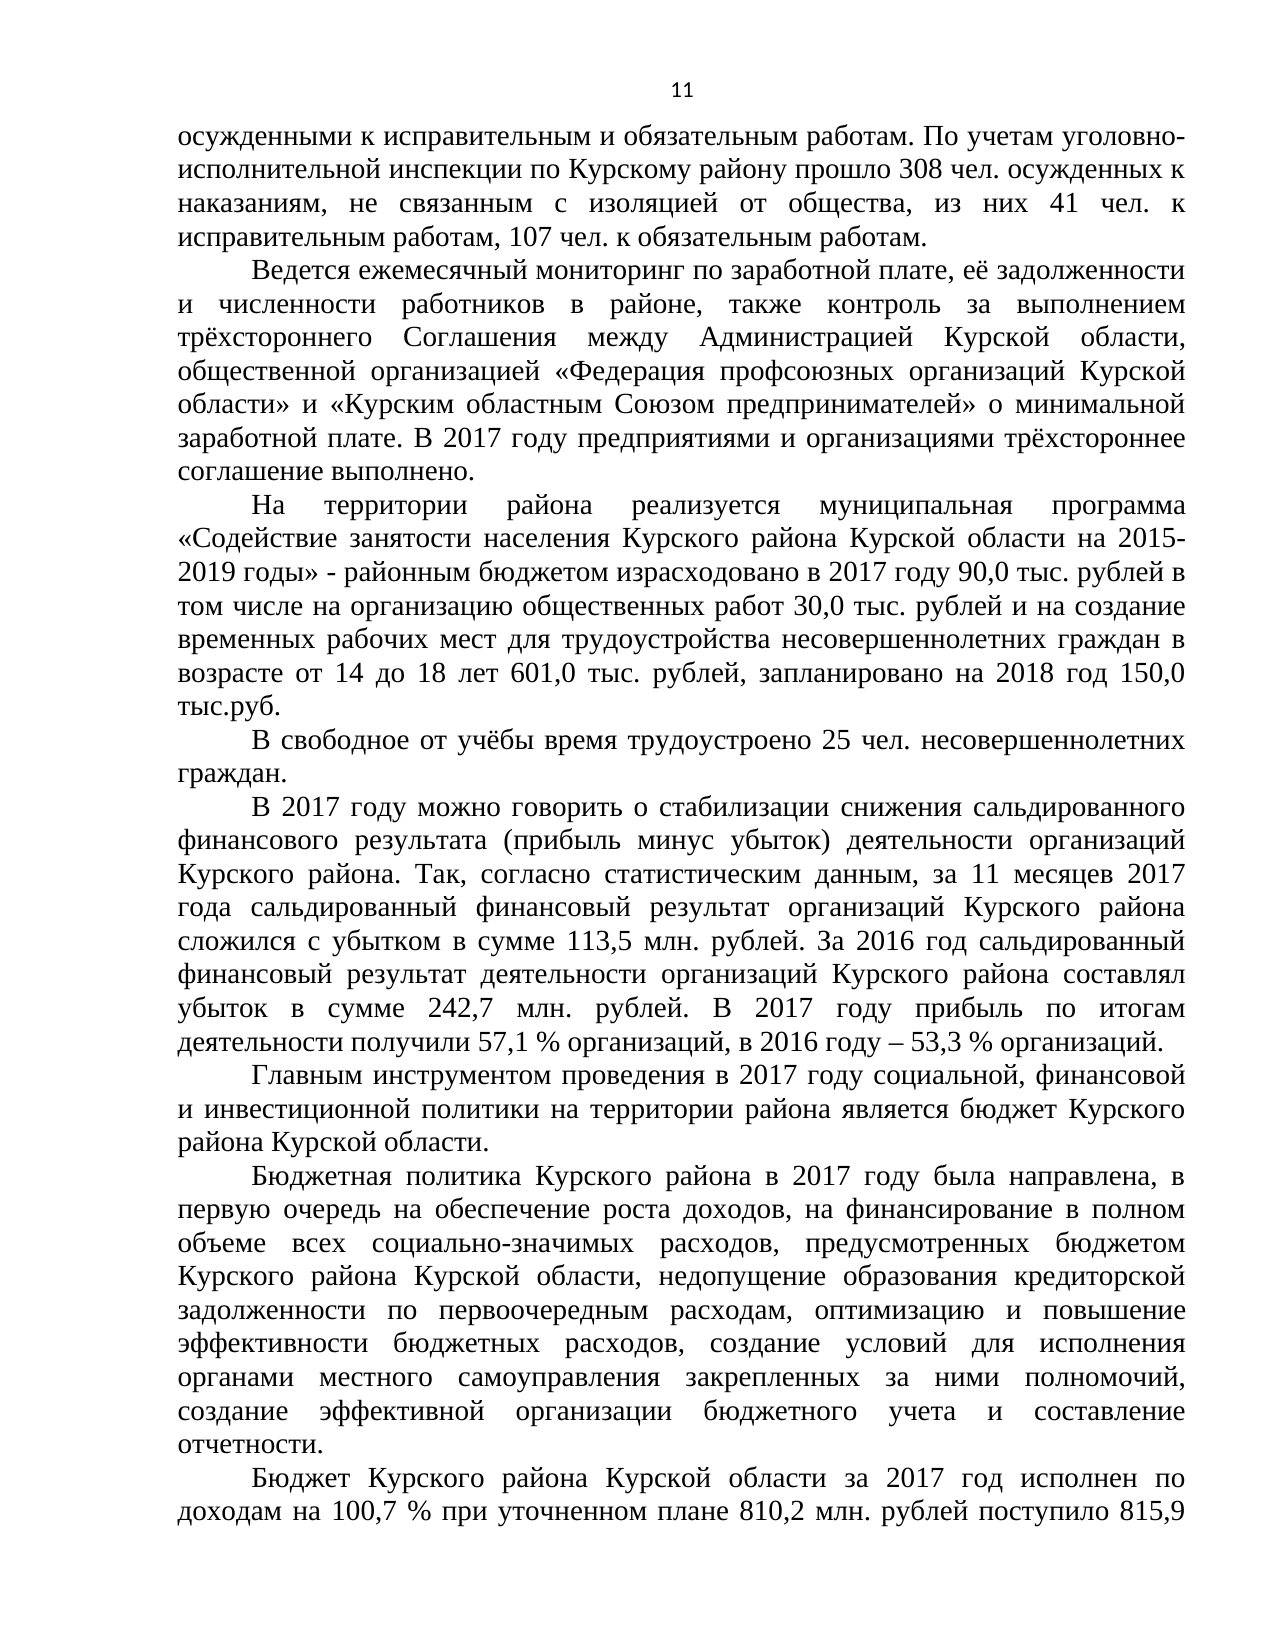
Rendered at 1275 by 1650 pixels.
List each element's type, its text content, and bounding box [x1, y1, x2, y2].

text Бюджетная политика Курского района в 2017 году была направлена, в первую очередь на обеспечение роста доходов, на финансирование в полном объеме всех социально-значимых расходов, предусмотренных бюджетом Курского района Курской области, недопущение образования кредиторской задолженности по первоочередным расходам, оптимизацию и повышение эффективности бюджетных расходов, создание условий для исполнения органами местного самоуправления закрепленных за ними полномочий, создание эффективной организации бюджетного учета и составление отчетности. [177, 1158, 1186, 1460]
text В 2017 году можно говорить о стабилизации снижения сальдированного финансового результата (прибыль минус убыток) деятельности организаций Курского района. Так, согласно статистическим данным, за 11 месяцев 2017 года сальдированный финансовый результат организаций Курского района сложился с убытком в сумме 113,5 млн. рублей. За 2016 год сальдированный финансовый результат деятельности организаций Курского района составлял убыток в сумме 242,7 млн. рублей. В 2017 году прибыль по итогам деятельности получили 57,1 % организаций, в 2016 году – 53,3 % организаций. [177, 789, 1186, 1057]
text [177, 118, 1186, 252]
text Главным инструментом проведения в 2017 году социальной, финансовой и инвестиционной политики на территории района является бюджет Курского района Курской области. [177, 1057, 1186, 1158]
text В свободное от учёбы время трудоустроено 25 чел. несовершеннолетних граждан. [177, 722, 1186, 789]
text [177, 1460, 1186, 1527]
text На территории района реализуется муниципальная программа «Содействие занятости населения Курского района Курской области на 2015-2019 годы» - районным бюджетом израсходовано в 2017 году 90,0 тыс. рублей в том числе на организацию общественных работ 30,0 тыс. рублей и на создание временных рабочих мест для трудоустройства несовершеннолетних граждан в возрасте от 14 до 18 лет 601,0 тыс. рублей, запланировано на 2018 год 150,0 тыс.руб. [177, 487, 1186, 722]
text Ведется ежемесячный мониторинг по заработной плате, её задолженности и численности работников в районе, также контроль за выполнением трёхстороннего Соглашения между Администрацией Курской области, общественной организацией «Федерация профсоюзных организаций Курской области» и «Курским областным Союзом предпринимателей» о минимальной заработной плате. В 2017 году предприятиями и организациями трёхстороннее соглашение выполнено. [177, 252, 1186, 487]
